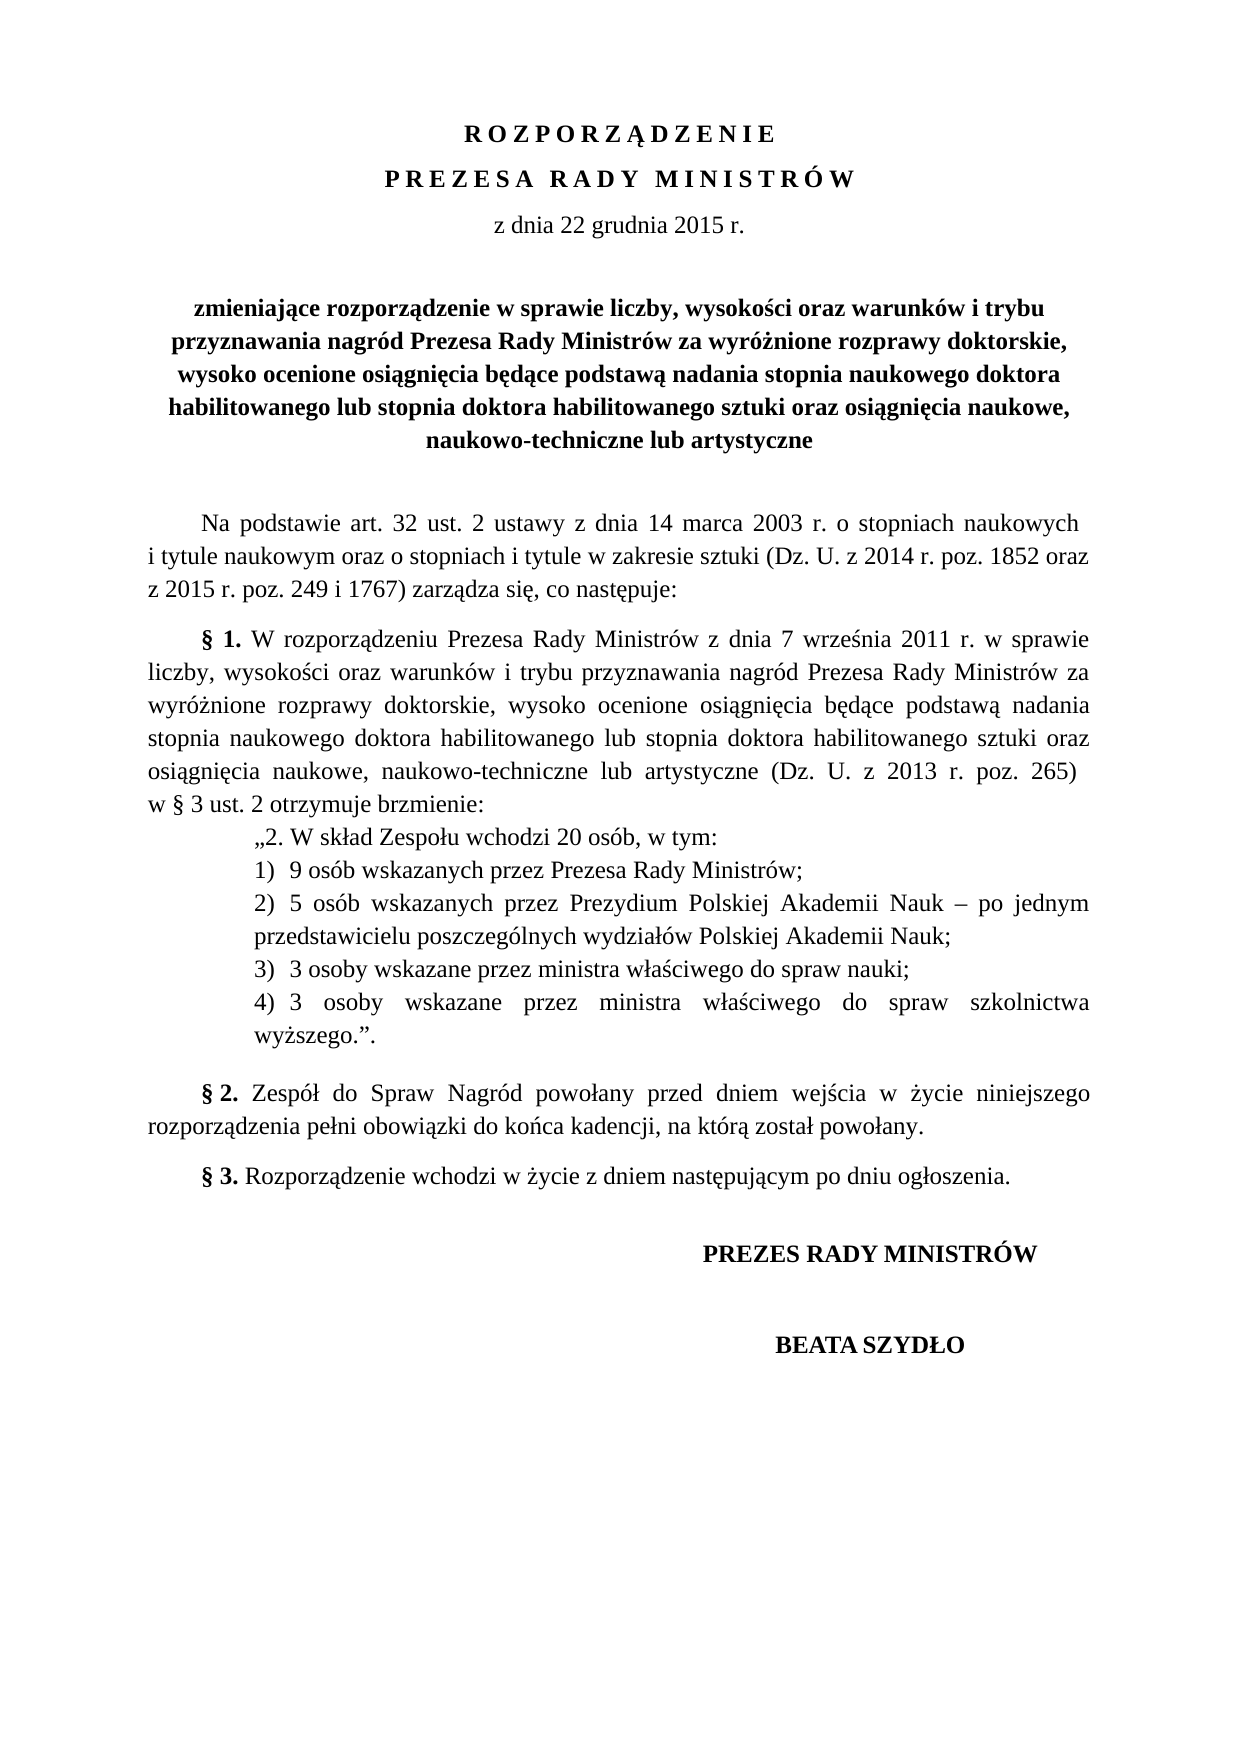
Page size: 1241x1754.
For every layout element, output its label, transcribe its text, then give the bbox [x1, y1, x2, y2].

text § 1. W rozporządzeniu Prezesa Rady Ministrów z dnia 7 września 2011 r. w sprawie liczby, wysokości oraz warunków i trybu przyznawania nagród Prezesa Rady Ministrów za wyróżnione rozprawy doktorskie, wysoko ocenione osiągnięcia będące podstawą nadania stopnia naukowego doktora habilitowanego lub stopnia doktora habilitowanego sztuki oraz osiągnięcia naukowe, naukowo-techniczne lub artystyczne (Dz. U. z 2013 r. poz. 265) w § 3 ust. 2 otrzymuje brzmienie: [148, 624, 1091, 818]
text 1) 9 osób wskazanych przez Prezesa Rady Ministrów; [254, 855, 1091, 884]
text z dnia 22 grudnia 2015 r. [148, 210, 1091, 239]
text PREZESA RADY MINISTRÓW [148, 164, 1091, 193]
text Beata Szydło [650, 1331, 1091, 1359]
text 4) 3 osoby wskazane przez ministra właściwego do spraw szkolnictwa wyższego.”. [254, 987, 1091, 1049]
text § 3. Rozporządzenie wchodzi w życie z dniem następującym po dniu ogłoszenia. [148, 1161, 1091, 1190]
text Prezes Rady Ministrów [650, 1239, 1091, 1268]
text ROZPORZĄDZENIE [148, 119, 1091, 148]
text 2) 5 osób wskazanych przez Prezydium Polskiej Akademii Nauk – po jednym przedstawicielu poszczególnych wydziałów Polskiej Akademii Nauk; [254, 888, 1091, 950]
text Na podstawie art. 32 ust. 2 ustawy z dnia 14 marca 2003 r. o stopniach naukowych i tytule naukowym oraz o stopniach i tytule w zakresie sztuki (Dz. U. z 2014 r. poz. 1852 oraz z 2015 r. poz. 249 i 1767) zarządza się, co następuje: [148, 508, 1091, 603]
text zmieniające rozporządzenie w sprawie liczby, wysokości oraz warunków i trybu przyznawania nagród Prezesa Rady Ministrów za wyróżnione rozprawy doktorskie, wysoko ocenione osiągnięcia będące podstawą nadania stopnia naukowego doktora habilitowanego lub stopnia doktora habilitowanego sztuki oraz osiągnięcia naukowe, naukowo-techniczne lub artystyczne [148, 293, 1091, 454]
text § 2. Zespół do Spraw Nagród powołany przed dniem wejścia w życie niniejszego rozporządzenia pełni obowiązki do końca kadencji, na którą został powołany. [148, 1078, 1091, 1140]
text „2. W skład Zespołu wchodzi 20 osób, w tym: [201, 822, 1091, 851]
text 3) 3 osoby wskazane przez ministra właściwego do spraw nauki; [254, 954, 1091, 983]
